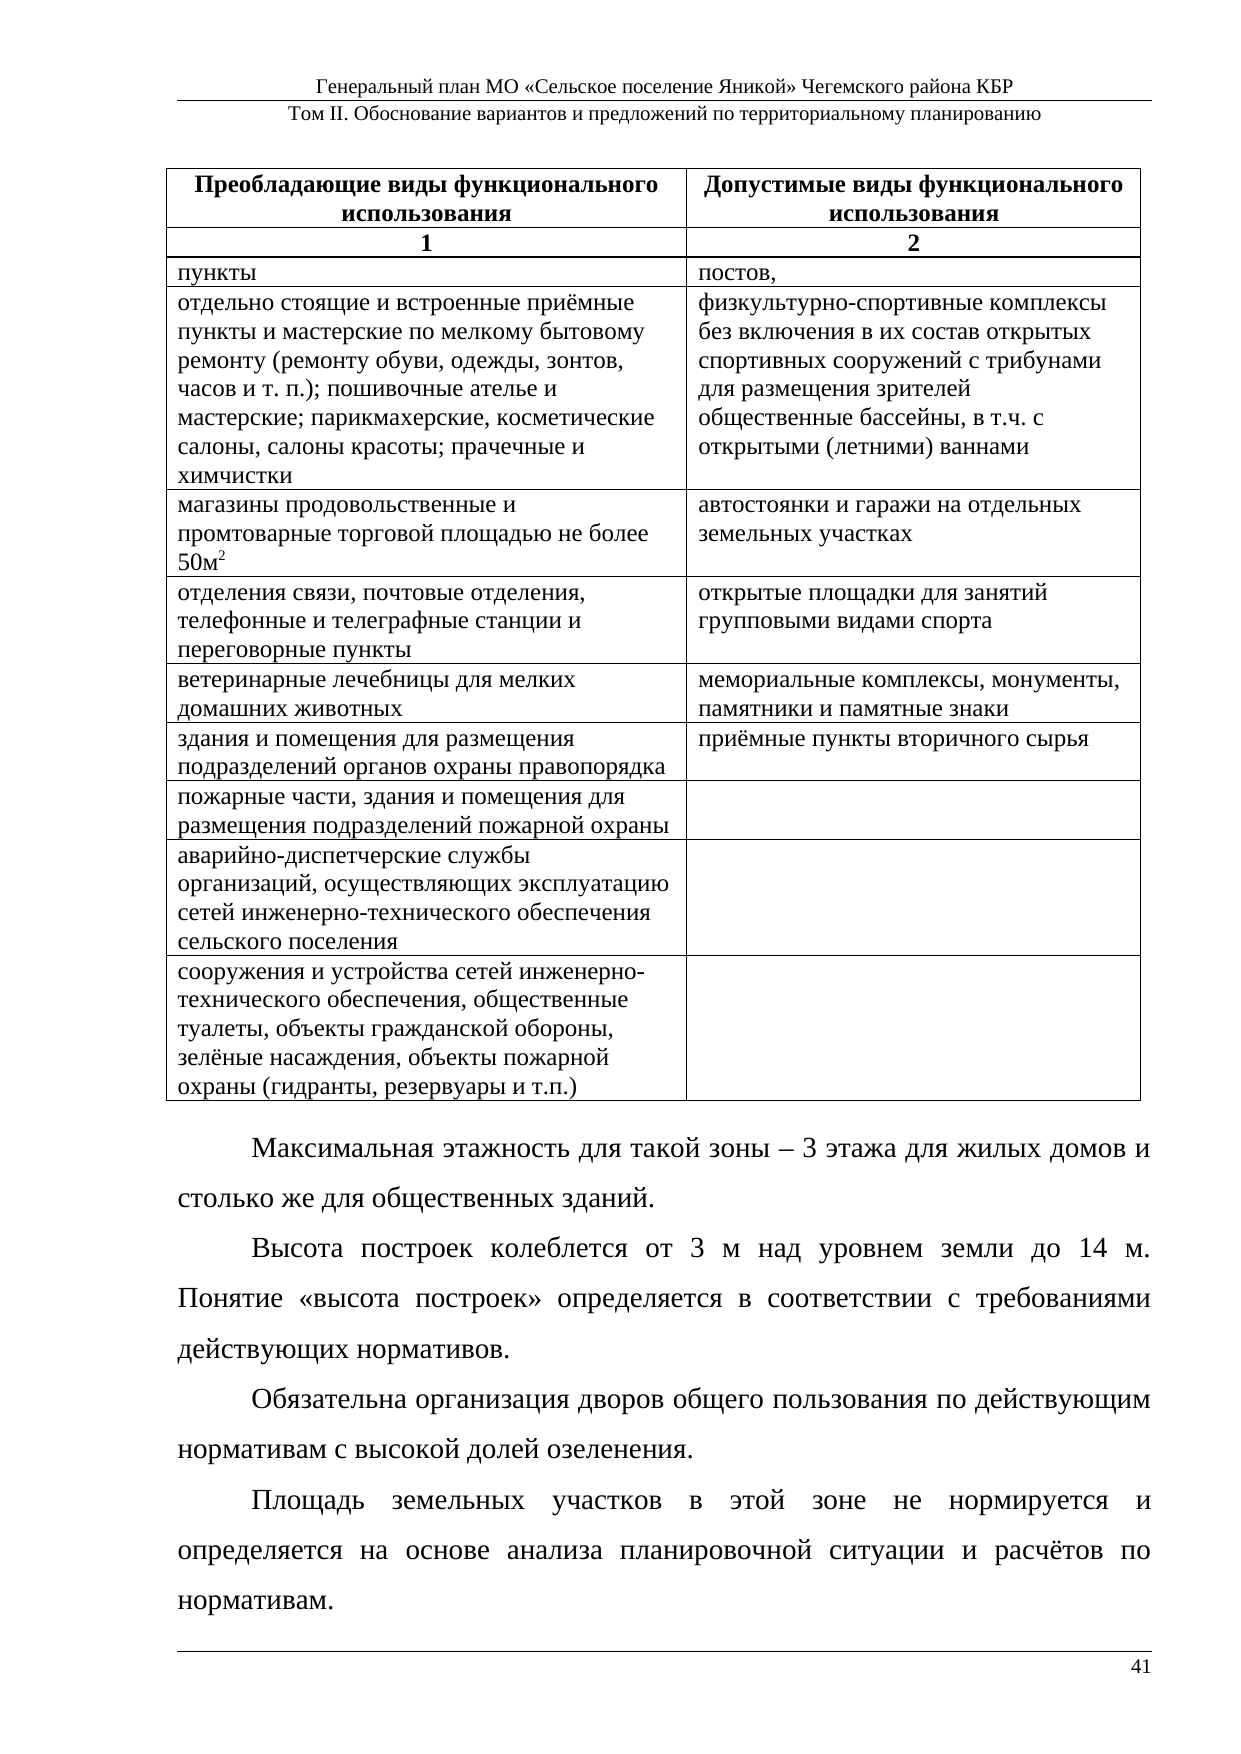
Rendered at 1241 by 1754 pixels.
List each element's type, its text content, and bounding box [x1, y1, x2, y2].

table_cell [167, 258, 686, 286]
table_cell автостоянки и гаражи на отдельных земельных участках [687, 490, 1140, 576]
table_cell аварийно-диспетчерские службы организаций, осуществляющих эксплуатацию сетей инженерно-технического обеспечения сельского поселения [167, 840, 686, 955]
text Максимальная этажность для такой зоны – 3 этажа для жилых домов и столько же для общественных зданий. [177, 1130, 1152, 1213]
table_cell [687, 258, 1140, 286]
table_cell здания и помещения для размещения подразделений органов охраны правопорядка [167, 723, 686, 780]
table_cell [687, 956, 1140, 1099]
table_cell ветеринарные лечебницы для мелких домашних животных [167, 664, 686, 722]
table_cell открытые площадки для занятий групповыми видами спорта [687, 577, 1140, 663]
text Высота построек колеблется от 3 м над уровнем земли до 14 м. Понятие «высота построек» определяется в соответствии с требованиями действующих нормативов. [177, 1230, 1152, 1364]
table_cell физкультурно-спортивные комплексы без включения в их состав открытых спортивных сооружений с трибунами для размещения зрителей общественные бассейны, в т.ч. с открытыми (летними) ваннами [687, 287, 1140, 488]
table_cell приёмные пункты вторичного сырья [687, 723, 1140, 780]
table_cell [687, 840, 1140, 955]
text Площадь земельных участков в этой зоне не нормируется и определяется на основе анализа планировочной ситуации и расчётов по нормативам. [177, 1482, 1152, 1616]
table_header Допустимые виды функционального использования [687, 169, 1140, 227]
table_cell отделения связи, почтовые отделения, телефонные и телеграфные станции и переговорные пункты [167, 577, 686, 663]
table_cell 1 [167, 228, 686, 256]
table_cell сооружения и устройства сетей инженерно-технического обеспечения, общественные туалеты, объекты гражданской обороны, зелёные насаждения, объекты пожарной охраны (гидранты, резервуары и т.п.) [167, 956, 686, 1099]
table_cell [687, 781, 1140, 839]
table_cell отдельно стоящие и встроенные приёмные пункты и мастерские по мелкому бытовому ремонту (ремонту обуви, одежды, зонтов, часов и т. п.); пошивочные ателье и мастерские; парикмахерские, косметические салоны, салоны красоты; прачечные и химчистки [167, 287, 686, 488]
table_cell пожарные части, здания и помещения для размещения подразделений пожарной охраны [167, 781, 686, 839]
table_cell мемориальные комплексы, монументы, памятники и памятные знаки [687, 664, 1140, 722]
text Обязательна организация дворов общего пользования по действующим нормативам с высокой долей озеленения. [177, 1381, 1152, 1465]
table_header Преобладающие виды функционального использования [167, 169, 686, 227]
table_cell магазины продовольственные и промтоварные торговой площадью не более 50м2 [167, 490, 686, 576]
table_cell 2 [687, 228, 1140, 256]
